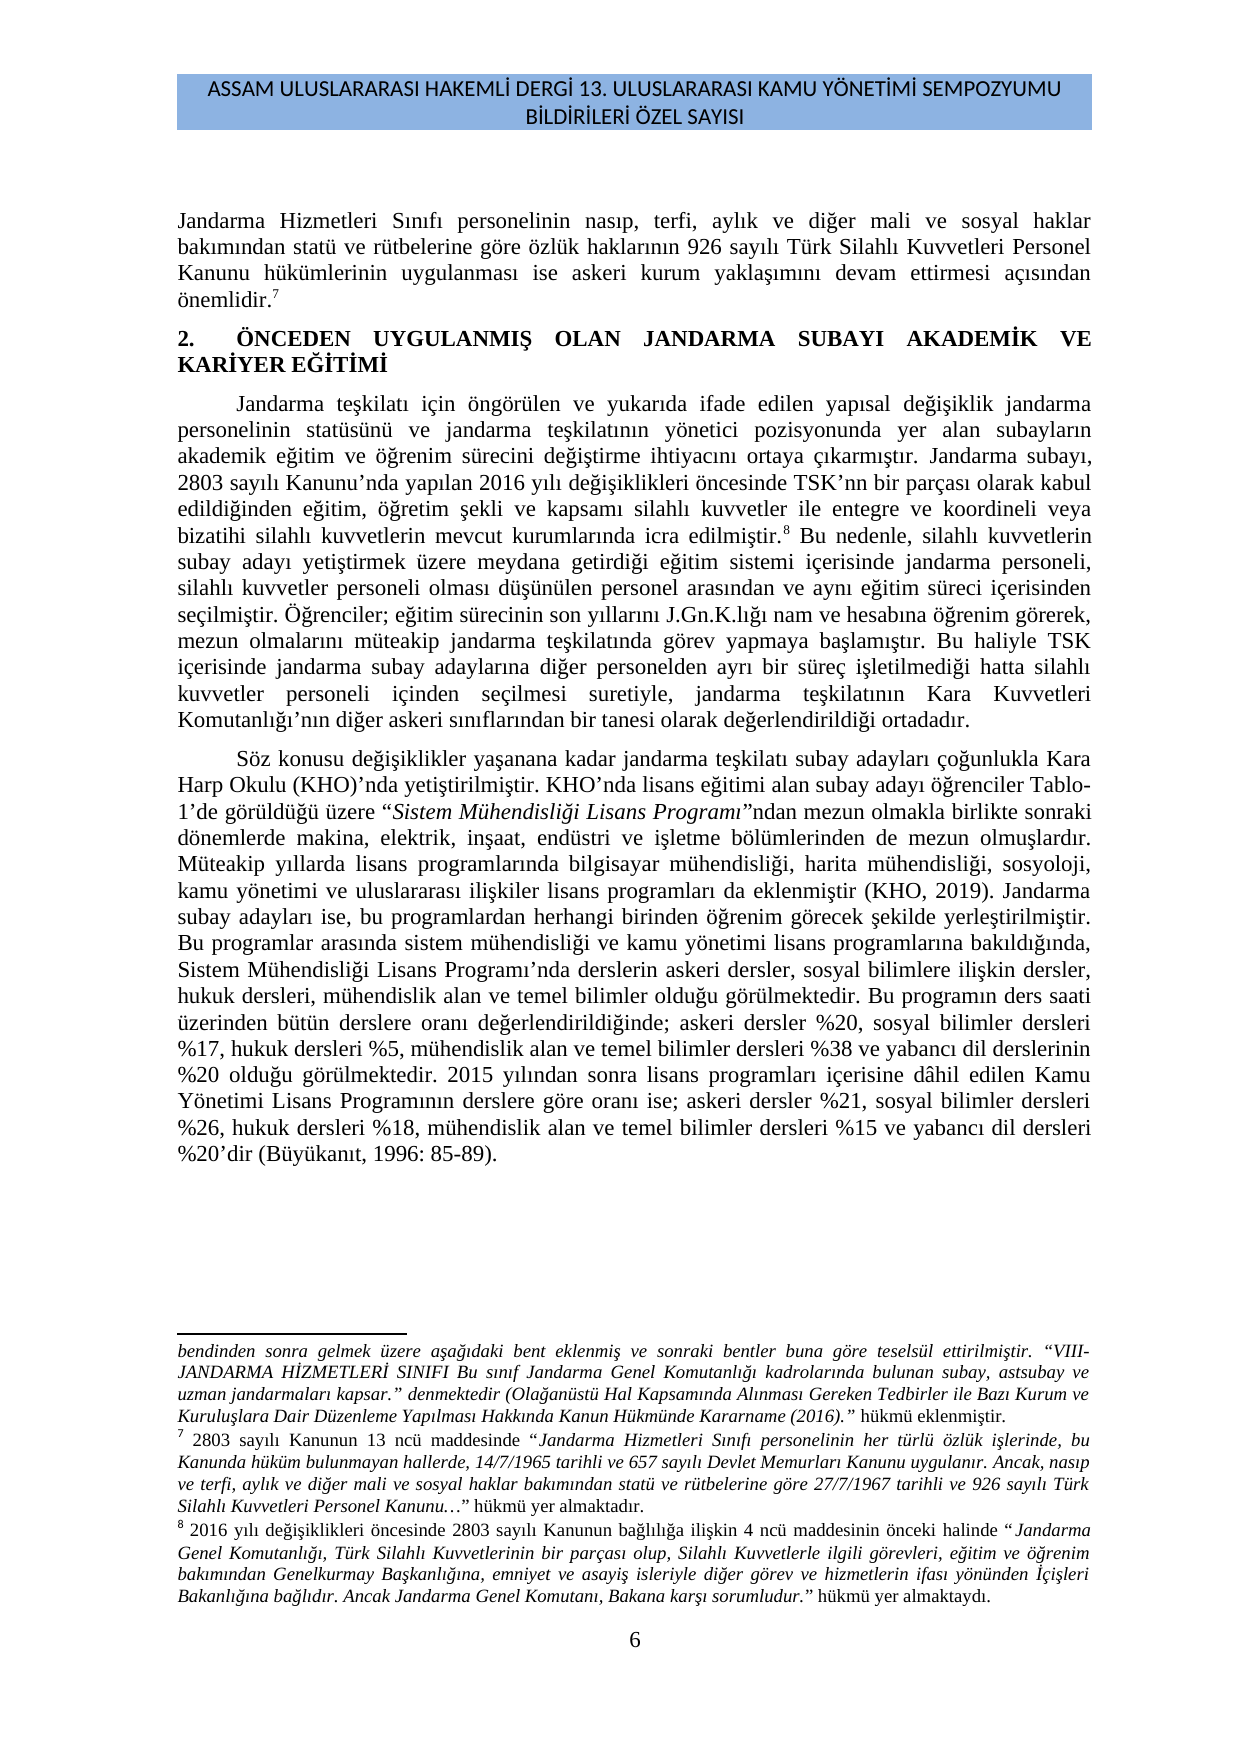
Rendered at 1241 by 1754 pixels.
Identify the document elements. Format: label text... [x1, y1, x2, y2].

text Söz konusu değişiklikler yaşanana kadar jandarma teşkilatı subay adayları çoğunlukla Kara Harp Okulu (KHO)’nda yetiştirilmiştir. KHO’nda lisans eğitimi alan subay adayı öğrenciler Tablo-1’de görüldüğü üzere “Sistem Mühendisliği Lisans Programı”ndan mezun olmakla birlikte sonraki dönemlerde makina, elektrik, inşaat, endüstri ve işletme bölümlerinden de mezun olmuşlardır. Müteakip yıllarda lisans programlarında bilgisayar mühendisliği, harita mühendisliği, sosyoloji, kamu yönetimi ve uluslararası ilişkiler lisans programları da eklenmiştir (KHO, 2019). Jandarma subay adayları ise, bu programlardan herhangi birinden öğrenim görecek şekilde yerleştirilmiştir. Bu programlar arasında sistem mühendisliği ve kamu yönetimi lisans programlarına bakıldığında, Sistem Mühendisliği Lisans Programı’nda derslerin askeri dersler, sosyal bilimlere ilişkin dersler, hukuk dersleri, mühendislik alan ve temel bilimler olduğu görülmektedir. Bu programın ders saati üzerinden bütün derslere oranı değerlendirildiğinde; askeri dersler %20, sosyal bilimler dersleri %17, hukuk dersleri %5, mühendislik alan ve temel bilimler dersleri %38 ve yabancı dil derslerinin %20 olduğu görülmektedir. 2015 yılından sonra lisans programları içerisine dâhil edilen Kamu Yönetimi Lisans Programının derslere göre oranı ise; askeri dersler %21, sosyal bilimler dersleri %26, hukuk dersleri %18, mühendislik alan ve temel bilimler dersleri %15 ve yabancı dil dersleri %20’dir (Büyükanıt, 1996: 85-89). [177, 745, 1092, 1167]
text Yine Jandarma, 2016 yılına kadar 09/01/1961 tarihli ve 211 sayılı Türk Silahlı Kuvvetleri İç Hizmet Kanunu kapsamında TSK içerisinde bir devlet kuvveti içerisinde sayılırken, aynı yıl içerisinde çıkarılan 668 sayılı KHK ile 14/7/1965 tarihli ve 657 Sayılı Devlet Memurları Kanunu kapsamına “Jandarma Hizmetleri Sınıfı” olarak dâhil edilmiştir. Ancak Jandarmanın dâhil olduğu Jandarma Hizmetleri Sınıfı personelinin nasıp, terfi, aylık ve diğer mali ve sosyal haklar bakımından statü ve rütbelerine göre özlük haklarının 926 sayılı Türk Silahlı Kuvvetleri Personel Kanunu hükümlerinin uygulanması ise askeri kurum yaklaşımını devam ettirmesi açısından önemlidir. [177, 207, 1092, 312]
text 2. ÖNCEDEN UYGULANMIŞ OLAN JANDARMA SUBAYI AKADEMİK VE KARİYER EĞİTİMİ [177, 325, 1092, 377]
text Jandarma teşkilatı için öngörülen ve yukarıda ifade edilen yapısal değişiklik jandarma personelinin statüsünü ve jandarma teşkilatının yönetici pozisyonunda yer alan subayların akademik eğitim ve öğrenim sürecini değiştirme ihtiyacını ortaya çıkarmıştır. Jandarma subayı, 2803 sayılı Kanunu’nda yapılan 2016 yılı değişiklikleri öncesinde TSK’nn bir parçası olarak kabul edildiğinden eğitim, öğretim şekli ve kapsamı silahlı kuvvetler ile entegre ve koordineli veya bizatihi silahlı kuvvetlerin mevcut kurumlarında icra edilmiştir. Bu nedenle, silahlı kuvvetlerin subay adayı yetiştirmek üzere meydana getirdiği eğitim sistemi içerisinde jandarma personeli, silahlı kuvvetler personeli olması düşünülen personel arasından ve aynı eğitim süreci içerisinden seçilmiştir. Öğrenciler; eğitim sürecinin son yıllarını J.Gn.K.lığı nam ve hesabına öğrenim görerek, mezun olmalarını müteakip jandarma teşkilatında görev yapmaya başlamıştır. Bu haliyle TSK içerisinde jandarma subay adaylarına diğer personelden ayrı bir süreç işletilmediği hatta silahlı kuvvetler personeli içinden seçilmesi suretiyle, jandarma teşkilatının Kara Kuvvetleri Komutanlığı’nın diğer askeri sınıflarından bir tanesi olarak değerlendirildiği ortadadır. [177, 390, 1092, 732]
